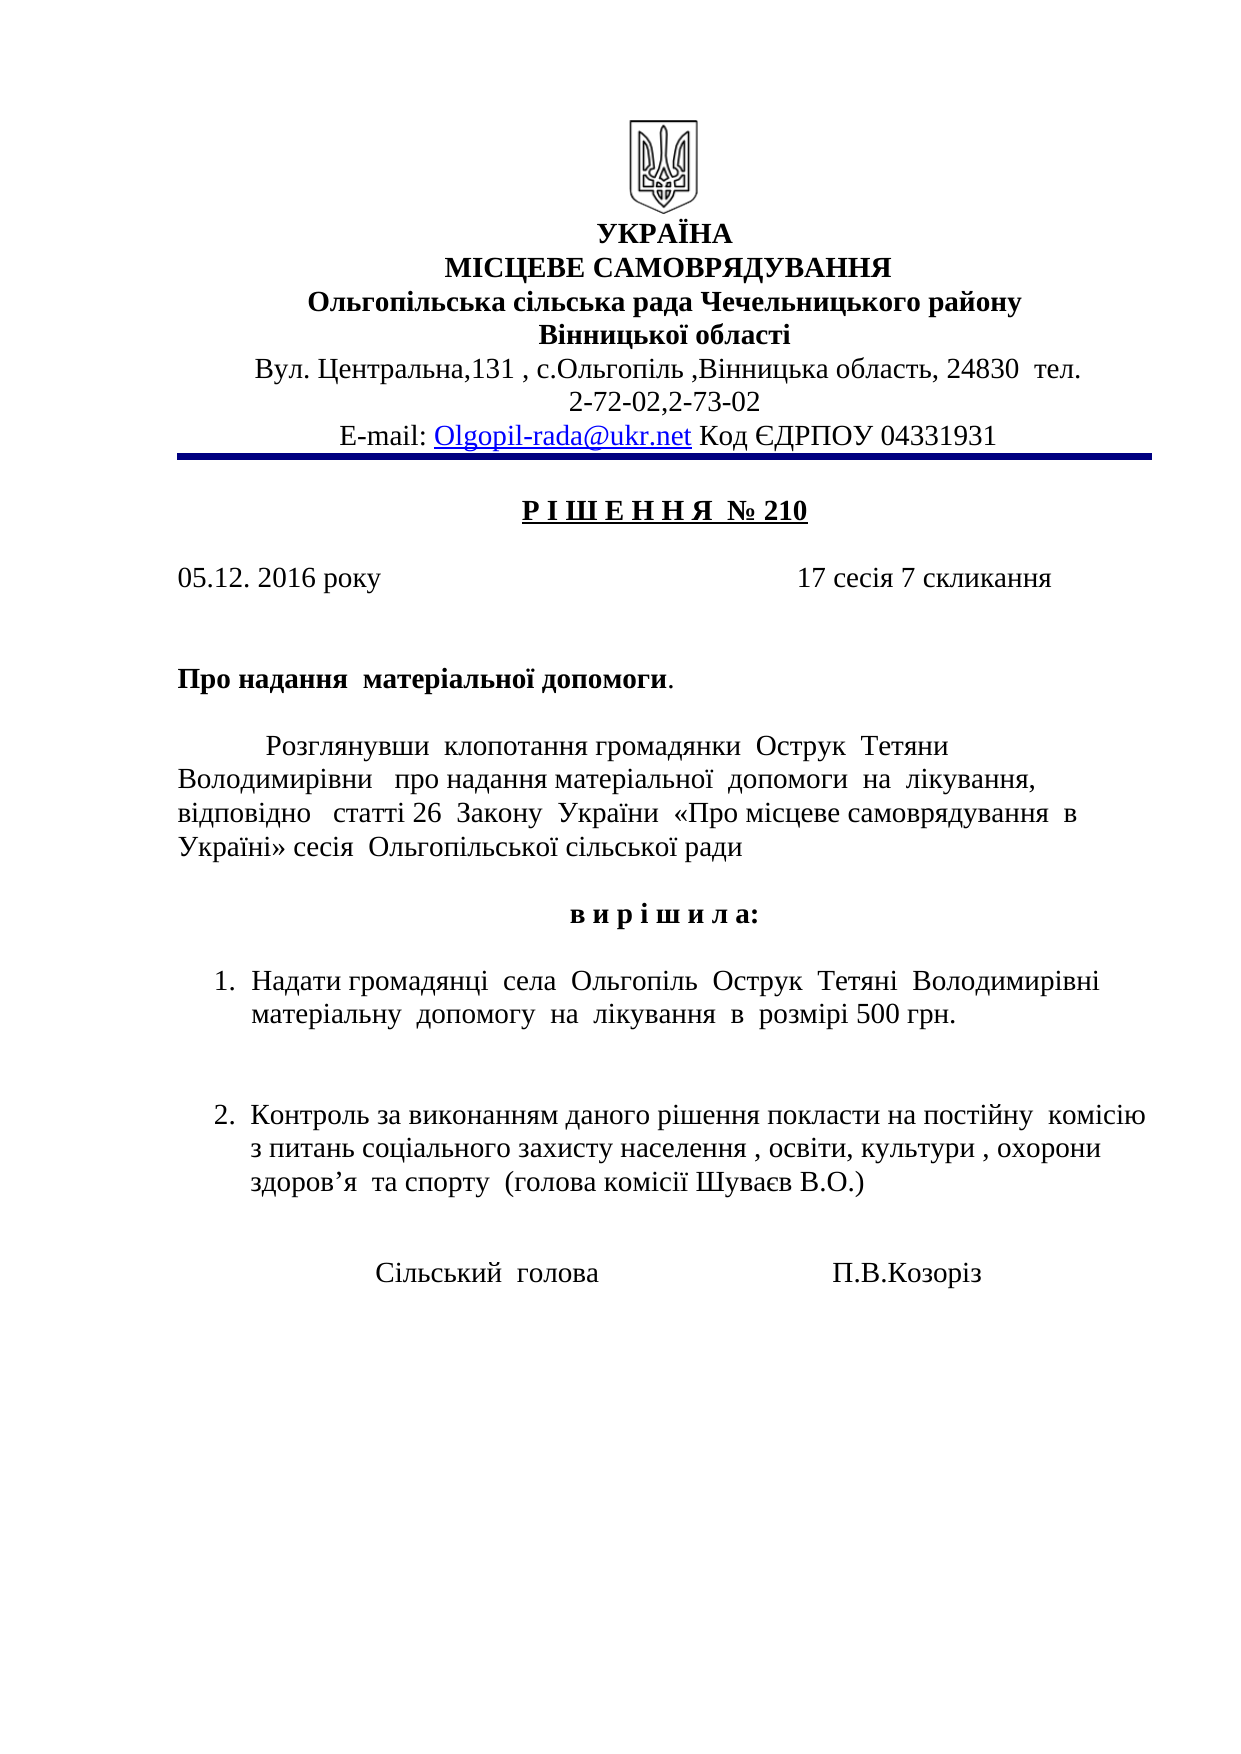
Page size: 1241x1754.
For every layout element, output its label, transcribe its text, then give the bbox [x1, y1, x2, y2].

text E-mail: Olgopіl-rada@ukr.net Код ЄДРПОУ 04331931 [177, 418, 1152, 453]
text 2-72-02,2-73-02 [177, 384, 1152, 418]
text Про надання матеріальної допомоги. [177, 661, 1152, 694]
text 05.12. 2016 року 17 сесія 7 скликання [177, 560, 1152, 594]
text з питань соціального захисту населення , освіти, культури , охорони [177, 1131, 1152, 1164]
text Сільський голова П.В.Козоріз [215, 1255, 1152, 1289]
list Надати громадянці села Ольгопіль Острук Тетяні Володимирівні матеріальну допомогу на лікування в розмірі 500 грн. [214, 963, 1152, 1030]
text УКРАЇНА [177, 217, 1152, 250]
text в и р і ш и л а: [177, 896, 1152, 929]
text 2. Контроль за виконанням даного рішення покласти на постійну комісію [177, 1097, 1152, 1131]
text Вінницької області [177, 317, 1152, 351]
text МІСЦЕВЕ САМОВРЯДУВАННЯ [177, 250, 1152, 284]
text Ольгопільська сільська рада Чечельницького району [177, 284, 1152, 317]
text здоров’я та спорту (голова комісії Шуваєв В.О.) [177, 1164, 1152, 1198]
text Розглянувши клопотання громадянки Острук Тетяни Володимирівни про надання матеріальної допомоги на лікування, відповідно статті 26 Закону України «Про місцеве самоврядування в Україні» сесія Ольгопільської сільської ради [177, 728, 1152, 862]
text Р І Ш Е Н Н Я № 210 [177, 493, 1152, 527]
text Вул. Центральна,131 , с.Ольгопіль ,Вінницька область, 24830 тел. [177, 351, 1152, 384]
